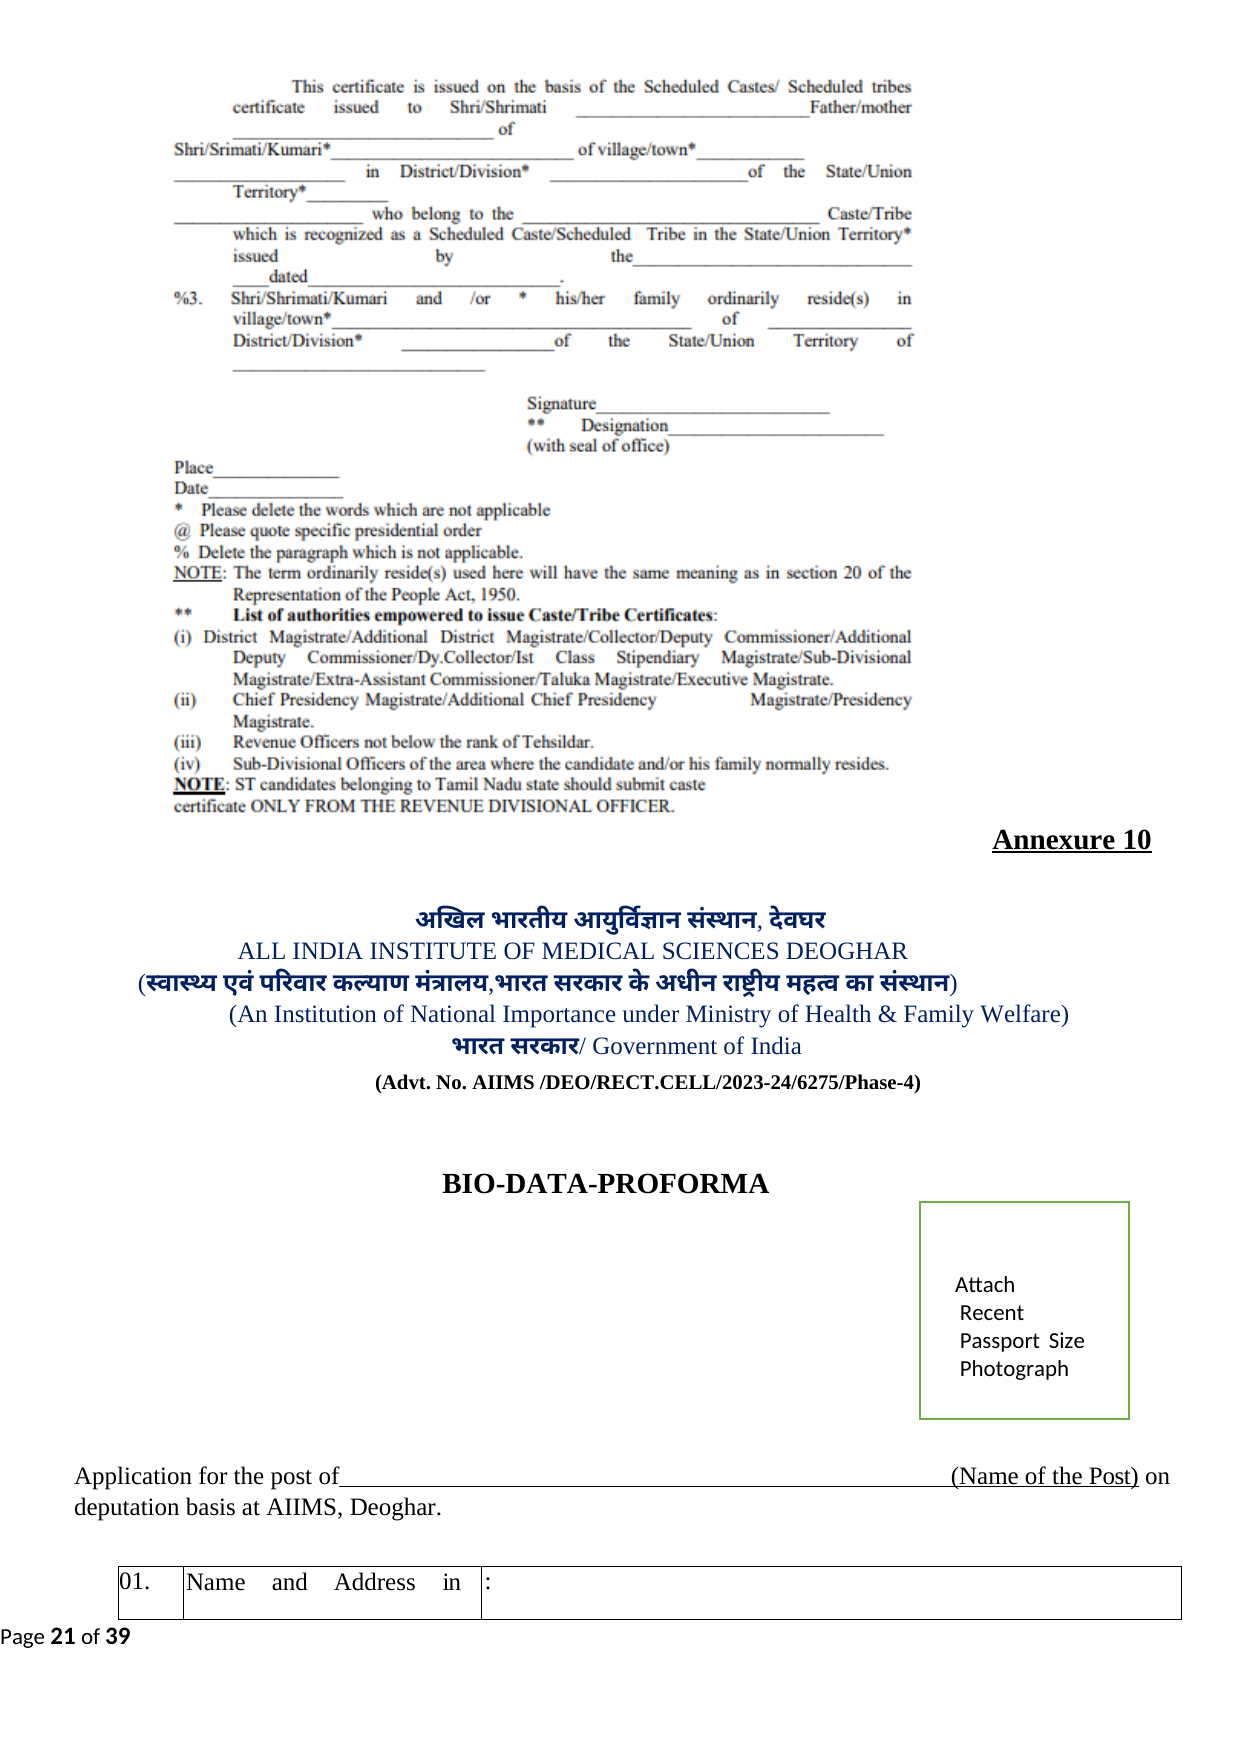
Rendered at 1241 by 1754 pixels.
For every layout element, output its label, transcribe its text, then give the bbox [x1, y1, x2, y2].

text Application for the post of (Name of the Post) on deputation basis at AIIMS, Deoghar. [74, 1461, 1172, 1521]
text भारत सरकार/ Government of India [0, 1027, 1240, 1061]
table_header 01. [119, 1567, 183, 1619]
text (स्वास्थ्य एवं परिवार कल्याण मंत्रालय,भारत सरकार के अधीन राष्ट्रीय महत्व का संस्थान) [0, 964, 1240, 999]
subtitle BIO-DATA-PROFORMA [77, 1166, 1240, 1200]
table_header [184, 1567, 481, 1619]
table_header : [482, 1567, 1181, 1619]
text अखिल भारतीय आयुर्विज्ञान संस्थान, देवघर [0, 902, 1240, 936]
text (Advt. No. AIIMS /DEO/RECT.CELL/2023-24/6275/Phase-4) [56, 1069, 1240, 1094]
picture [132, 60, 993, 850]
text ALL INDIA INSTITUTE OF MEDICAL SCIENCES DEOGHAR [225, 936, 1240, 964]
text (An Institution of National Importance under Ministry of Health & Family Welfare) [0, 999, 1240, 1027]
